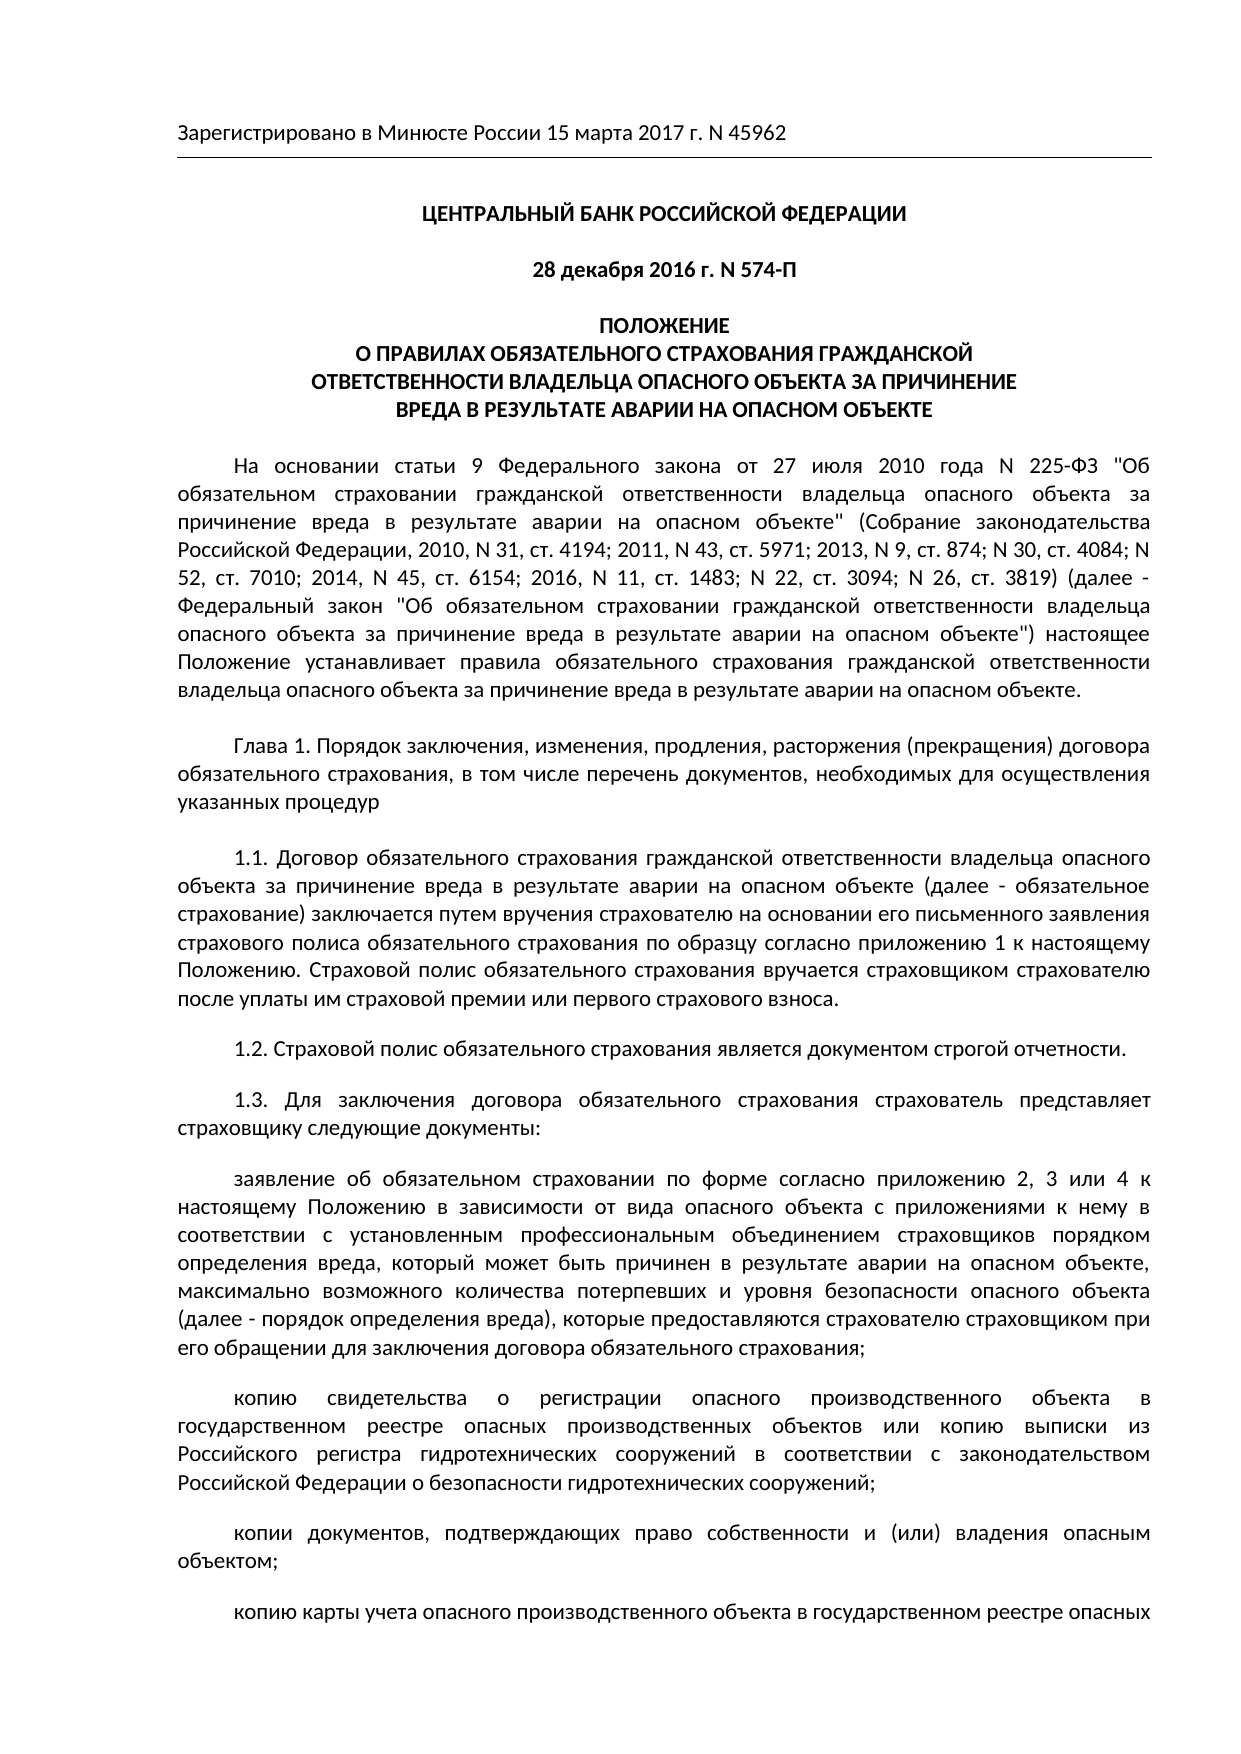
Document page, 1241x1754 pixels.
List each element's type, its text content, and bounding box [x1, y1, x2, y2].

title ОТВЕТСТВЕННОСТИ ВЛАДЕЛЬЦА ОПАСНОГО ОБЪЕКТА ЗА ПРИЧИНЕНИЕ [177, 367, 1152, 395]
text Зарегистрировано в Минюсте России 15 марта 2017 г. N 45962 [177, 118, 1152, 146]
title 28 декабря 2016 г. N 574-П [177, 255, 1152, 283]
title ПОЛОЖЕНИЕ [177, 311, 1152, 339]
text заявление об обязательном страховании по форме согласно приложению 2, 3 или 4 к настоящему Положению в зависимости от вида опасного объекта с приложениями к нему в соответствии с установленным профессиональным объединением страховщиков порядком определения вреда, который может быть причинен в результате аварии на опасном объекте, максимально возможного количества потерпевших и уровня безопасности опасного объекта (далее - порядок определения вреда), которые предоставляются страхователю страховщиком при его обращении для заключения договора обязательного страхования; [177, 1164, 1152, 1361]
title ЦЕНТРАЛЬНЫЙ БАНК РОССИЙСКОЙ ФЕДЕРАЦИИ [177, 199, 1152, 227]
title О ПРАВИЛАХ ОБЯЗАТЕЛЬНОГО СТРАХОВАНИЯ ГРАЖДАНСКОЙ [177, 339, 1152, 367]
text На основании статьи 9 Федерального закона от 27 июля 2010 года N 225-ФЗ "Об обязательном страховании гражданской ответственности владельца опасного объекта за причинение вреда в результате аварии на опасном объекте" (Собрание законодательства Российской Федерации, 2010, N 31, ст. 4194; 2011, N 43, ст. 5971; 2013, N 9, ст. 874; N 30, ст. 4084; N 52, ст. 7010; 2014, N 45, ст. 6154; 2016, N 11, ст. 1483; N 22, ст. 3094; N 26, ст. 3819) (далее - Федеральный закон "Об обязательном страховании гражданской ответственности владельца опасного объекта за причинение вреда в результате аварии на опасном объекте") настоящее Положение устанавливает правила обязательного страхования гражданской ответственности владельца опасного объекта за причинение вреда в результате аварии на опасном объекте. [177, 451, 1152, 703]
text копию свидетельства о регистрации опасного производственного объекта в государственном реестре опасных производственных объектов или копию выписки из Российского регистра гидротехнических сооружений в соответствии с законодательством Российской Федерации о безопасности гидротехнических сооружений; [177, 1383, 1152, 1496]
text копии документов, подтверждающих право собственности и (или) владения опасным объектом; [177, 1518, 1152, 1574]
text 1.1. Договор обязательного страхования гражданской ответственности владельца опасного объекта за причинение вреда в результате аварии на опасном объекте (далее - обязательное страхование) заключается путем вручения страхователю на основании его письменного заявления страхового полиса обязательного страхования по образцу согласно приложению 1 к настоящему Положению. Страховой полис обязательного страхования вручается страховщиком страхователю после уплаты им страховой премии или первого страхового взноса. [177, 843, 1152, 1012]
text 1.3. Для заключения договора обязательного страхования страхователь представляет страховщику следующие документы: [177, 1086, 1152, 1142]
text Глава 1. Порядок заключения, изменения, продления, расторжения (прекращения) договора обязательного страхования, в том числе перечень документов, необходимых для осуществления указанных процедур [177, 731, 1152, 816]
title ВРЕДА В РЕЗУЛЬТАТЕ АВАРИИ НА ОПАСНОМ ОБЪЕКТЕ [177, 395, 1152, 423]
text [177, 1597, 1152, 1626]
text 1.2. Страховой полис обязательного страхования является документом строгой отчетности. [177, 1034, 1152, 1063]
